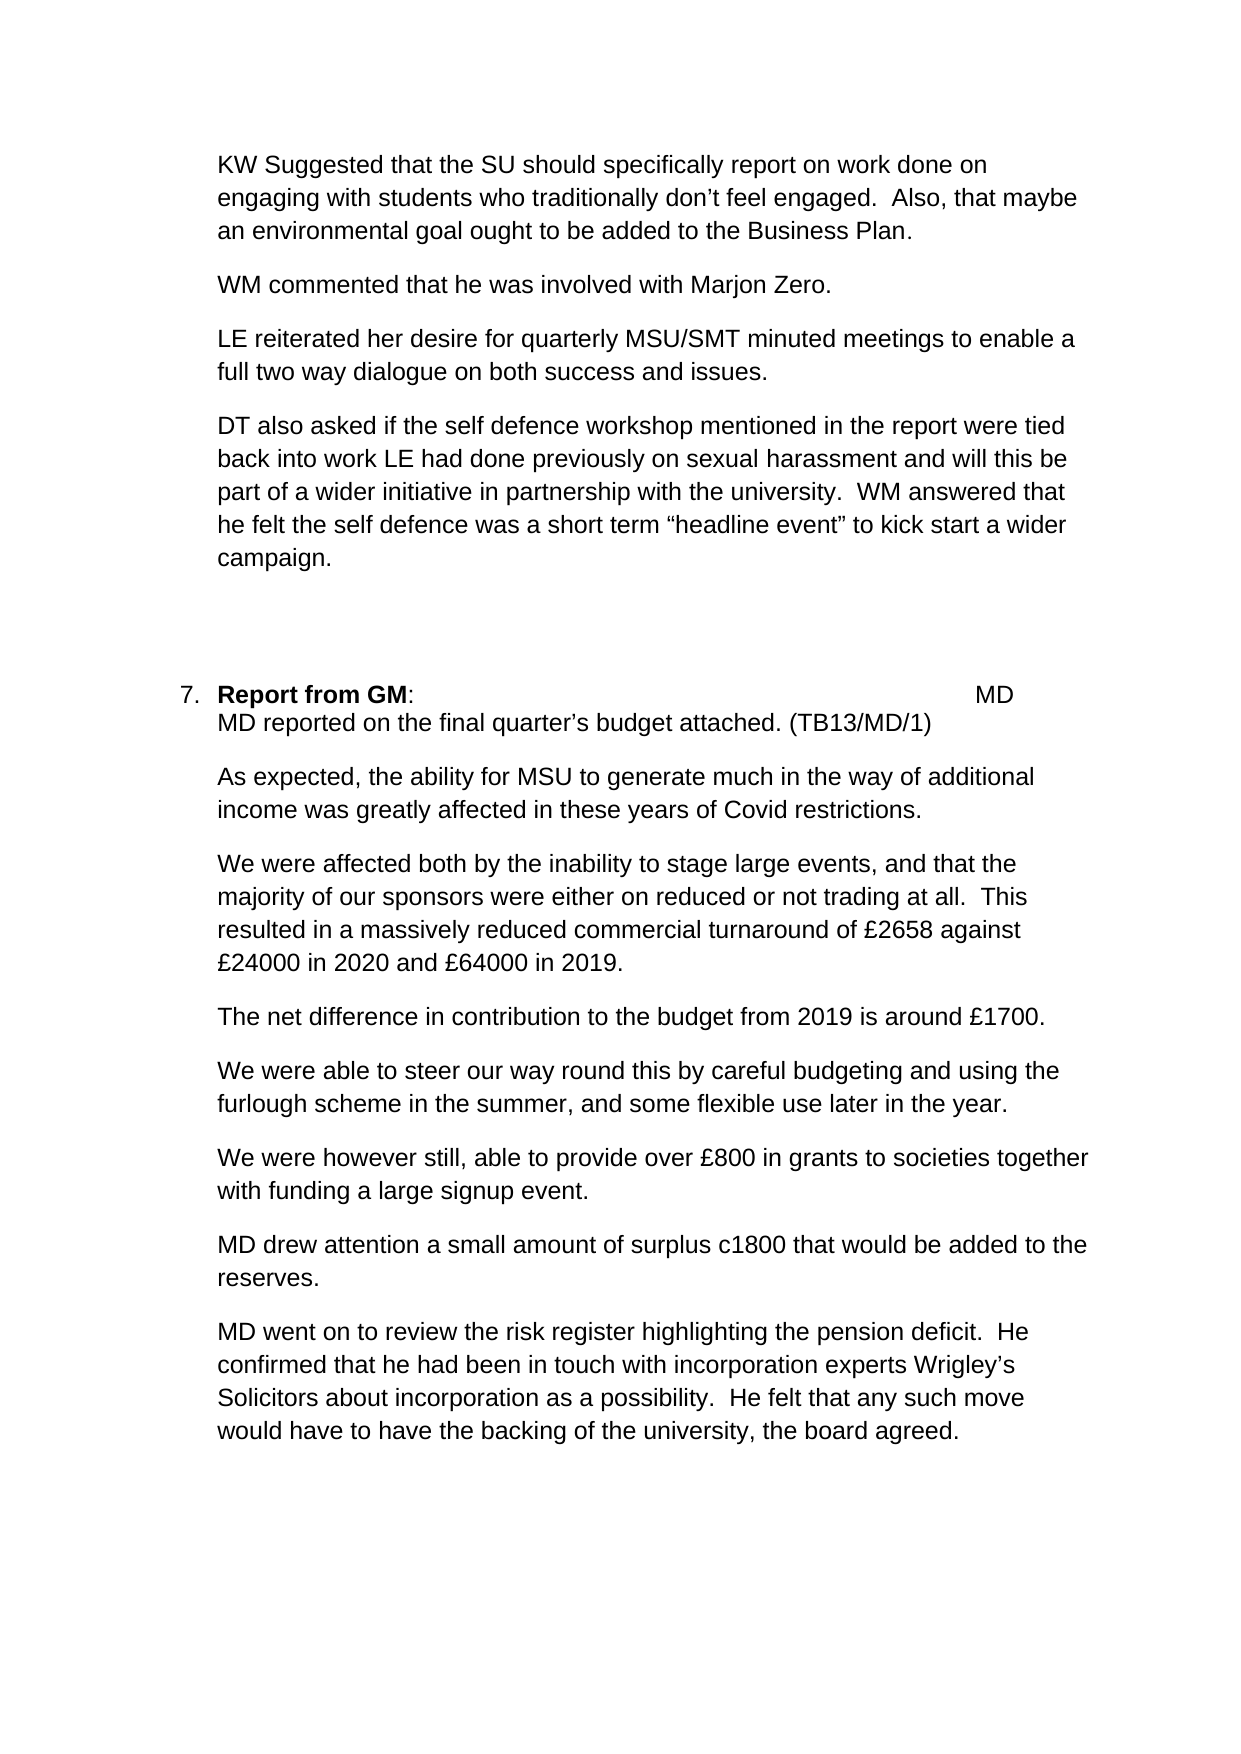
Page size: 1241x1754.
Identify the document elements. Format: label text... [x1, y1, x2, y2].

text We were able to steer our way round this by careful budgeting and using the furlough scheme in the summer, and some flexible use later in the year. [217, 1056, 1090, 1118]
text LE reiterated her desire for quarterly MSU/SMT minuted meetings to enable a full two way dialogue on both success and issues. [217, 324, 1090, 386]
text We were however still, able to provide over £800 in grants to societies together with funding a large signup event. [217, 1143, 1090, 1204]
text As expected, the ability for MSU to generate much in the way of additional income was greatly affected in these years of Covid restrictions. [217, 762, 1090, 824]
text The net difference in contribution to the budget from 2019 is around £1700. [217, 1002, 1090, 1031]
list Report from GM: MD [179, 680, 1090, 708]
text DT also asked if the self defence workshop mentioned in the report were tied back into work LE had done previously on sexual harassment and will this be part of a wider initiative in partnership with the university. WM answered that he felt the self defence was a short term “headline event” to kick start a wider campaign. [217, 411, 1090, 572]
text We were affected both by the inability to stage large events, and that the majority of our sponsors were either on reduced or not trading at all. This resulted in a massively reduced commercial turnaround of £2658 against £24000 in 2020 and £64000 in 2019. [217, 849, 1090, 977]
text MD drew attention a small amount of surplus c1800 that would be added to the reserves. [217, 1230, 1090, 1291]
text KW Suggested that the SU should specifically report on work done on engaging with students who traditionally don’t feel engaged. Also, that maybe an environmental goal ought to be added to the Business Plan. [217, 150, 1090, 245]
text MD went on to review the risk register highlighting the pension deficit. He confirmed that he had been in touch with incorporation experts Wrigley’s Solicitors about incorporation as a possibility. He felt that any such move would have to have the backing of the university, the board agreed. [217, 1317, 1090, 1444]
text MD reported on the final quarter’s budget attached. (TB13/MD/1) [217, 708, 1090, 737]
text WM commented that he was involved with Marjon Zero. [217, 270, 1090, 299]
